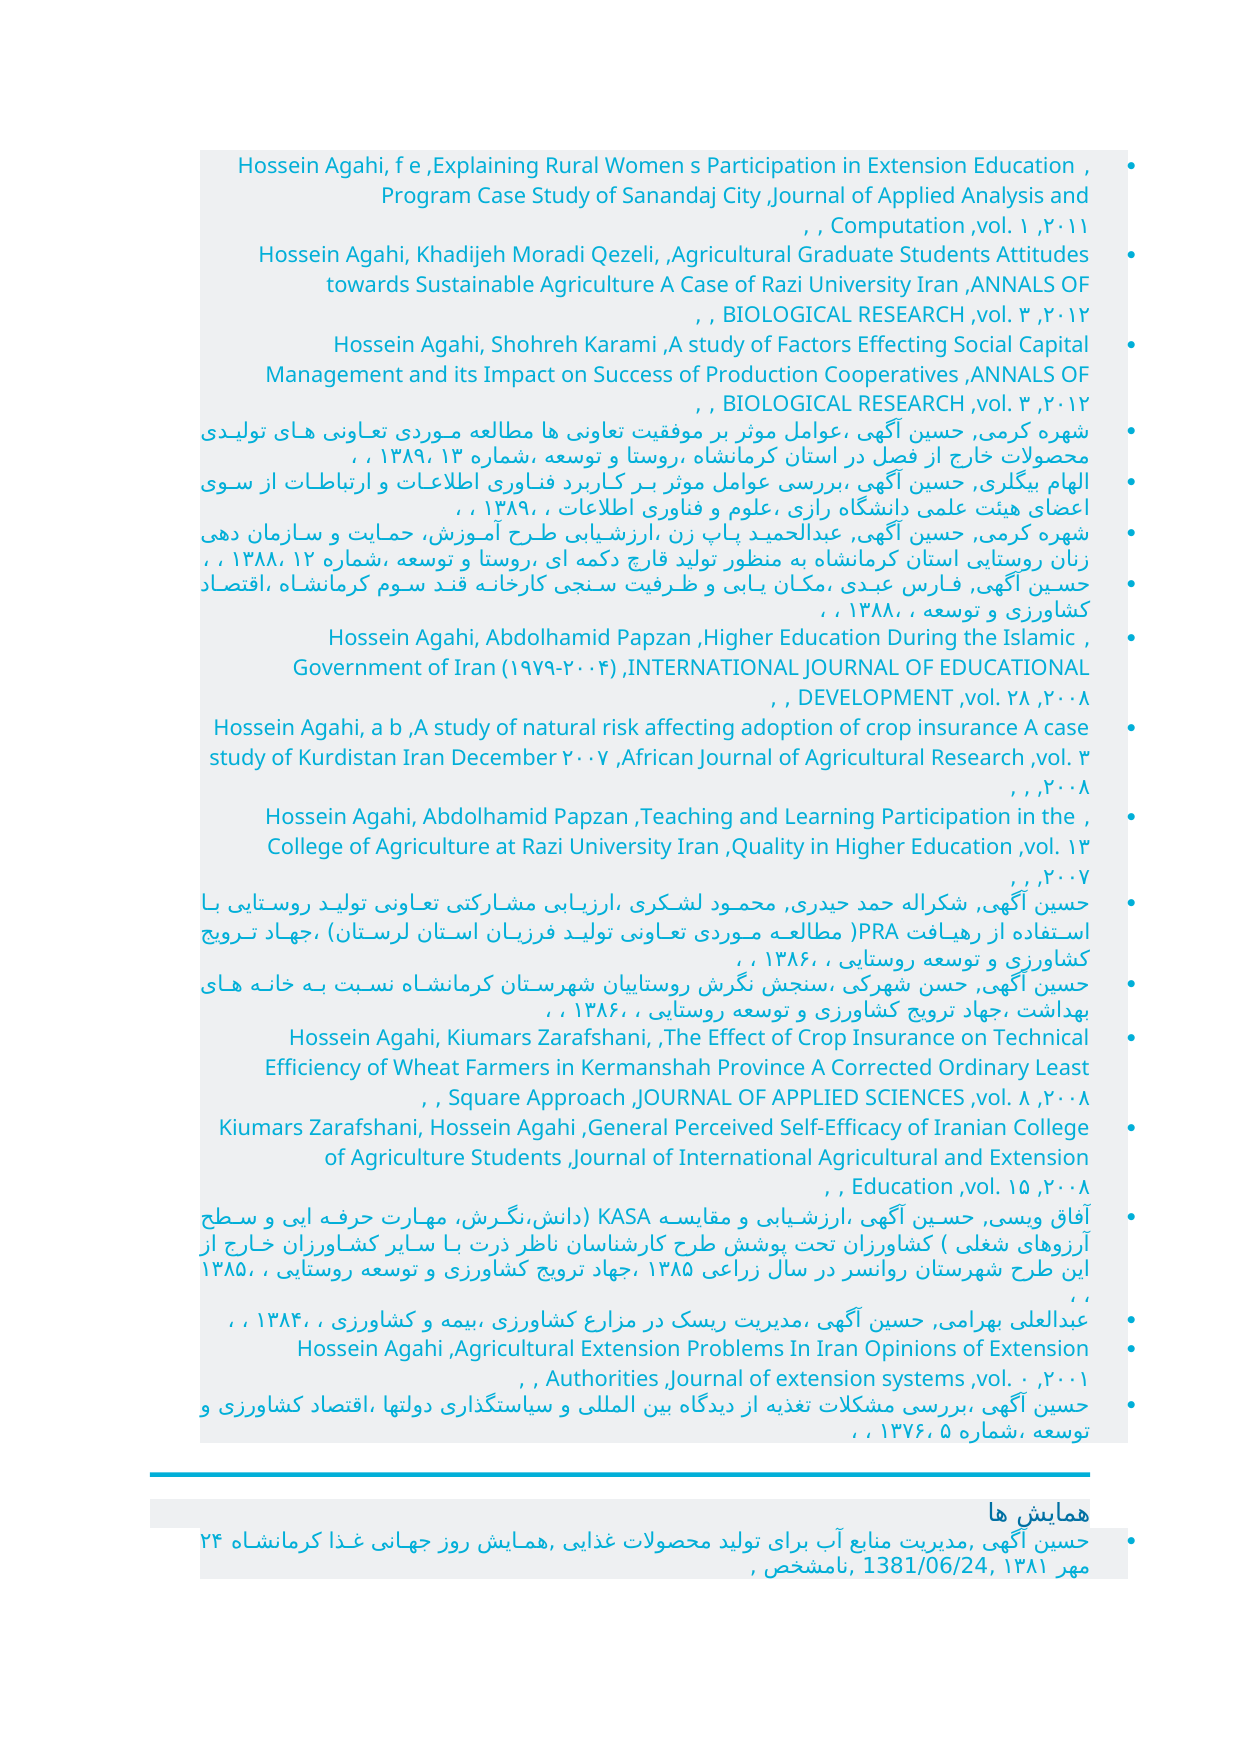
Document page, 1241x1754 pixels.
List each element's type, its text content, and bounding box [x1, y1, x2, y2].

list Hossein Agahi, Shohreh Karami ,A study of Factors Effecting Social Capital Management and its Impact on Success of Production Cooperatives ,ANNALS OF BIOLOGICAL RESEARCH ,vol. ۳ ,۲۰۱۲ , , [200, 329, 1128, 418]
text همایش ها [150, 1499, 1090, 1528]
list حسین آگهی ,مدیریت منابع آب برای تولید محصولات غذایی ,همایش روز جهانی غذا کرمانشاه ۲۴ مهر ۱۳۸۱ ,1381/06/24 ,نامشخص , [200, 1528, 1128, 1579]
list الهام بیگلری, حسین آگهی ،بررسی عوامل موثر بر کاربرد فناوری اطلاعات و ارتباطات از سوی اعضای هیئت علمی دانشگاه رازی ،علوم و فناوری اطلاعات ، ،۱۳۸۹ ، ، [200, 469, 1128, 520]
list حسین آگهی, فارس عبدی ،مکان یابی و ظرفیت سنجی کارخانه قند سوم کرمانشاه ،اقتصاد کشاورزی و توسعه ، ،۱۳۸۸ ، ، [200, 571, 1128, 622]
list , Hossein Agahi, Abdolhamid Papzan ,Teaching and Learning Participation in the College of Agriculture at Razi University Iran ,Quality in Higher Education ,vol. ۱۳ ,۲۰۰۷ , , [200, 801, 1128, 890]
list عبدالعلی بهرامی, حسین آگهی ،مدیریت ریسک در مزارع کشاورزی ،بیمه و کشاورزی ، ،۱۳۸۴ ، ، [200, 1307, 1128, 1333]
list , Hossein Agahi, f e ,Explaining Rural Women s Participation in Extension Education Program Case Study of Sanandaj City ,Journal of Applied Analysis and Computation ,vol. ۱ ,۲۰۱۱ , , [200, 150, 1128, 239]
list حسین آگهی, شکراله حمد حیدری, محمود لشکری ،ارزیابی مشارکتی تعاونی تولید روستایی با استفاده از رهیافت PRA( مطالعه موردی تعاونی تولید فرزیان استان لرستان) ،جهاد ترویج کشاورزی و توسعه روستایی ، ،۱۳۸۶ ، ، [200, 890, 1128, 971]
list Kiumars Zarafshani, Hossein Agahi ,General Perceived Self-Efficacy of Iranian College of Agriculture Students ,Journal of International Agricultural and Extension Education ,vol. ۱۵ ,۲۰۰۸ , , [200, 1112, 1128, 1201]
list حسین آگهی ،بررسی مشکلات تغذیه از دیدگاه بین المللی و سیاستگذاری دولتها ،اقتصاد کشاورزی و توسعه ،شماره ۵ ،۱۳۷۶ ، ، [200, 1392, 1128, 1443]
list آفاق ویسی, حسین آگهی ،ارزشیابی و مقایسه KASA (دانش،نگرش، مهارت حرفه ایی و سطح آرزوهای شغلی ) کشاورزان تحت پوشش طرح کارشناسان ناظر ذرت با سایر کشاورزان خارج از این طرح شهرستان روانسر در سال زراعی ۱۳۸۵ ،جهاد ترویج کشاورزی و توسعه روستایی ، ،۱۳۸۵ ، ، [200, 1201, 1128, 1307]
list شهره کرمی, حسین آگهی, عبدالحمید پاپ زن ،ارزشیابی طرح آموزش، حمایت و سازمان دهی زنان روستایی استان کرمانشاه به منظور تولید قارچ دکمه ای ،روستا و توسعه ،شماره ۱۲ ،۱۳۸۸ ، ، [200, 520, 1128, 571]
list شهره کرمی, حسین آگهی ،عوامل موثر بر موفقیت تعاونی ها مطالعه موردی تعاونی های تولیدی محصولات خارج از فصل در استان کرمانشاه ،روستا و توسعه ،شماره ۱۳ ،۱۳۸۹ ، ، [200, 418, 1128, 469]
list Hossein Agahi, a b ,A study of natural risk affecting adoption of crop insurance A case study of Kurdistan Iran December۲۰۰۷ ,African Journal of Agricultural Research ,vol. ۳ ,۲۰۰۸ , , [200, 712, 1128, 801]
list Hossein Agahi ,Agricultural Extension Problems In Iran Opinions of Extension Authorities ,Journal of extension systems ,vol. ۰ ,۲۰۰۱ , , [200, 1333, 1128, 1392]
list Hossein Agahi, Khadijeh Moradi Qezeli, ,Agricultural Graduate Students Attitudes towards Sustainable Agriculture A Case of Razi University Iran ,ANNALS OF BIOLOGICAL RESEARCH ,vol. ۳ ,۲۰۱۲ , , [200, 239, 1128, 329]
list , Hossein Agahi, Abdolhamid Papzan ,Higher Education During the Islamic Government of Iran (۱۹۷۹-۲۰۰۴) ,INTERNATIONAL JOURNAL OF EDUCATIONAL DEVELOPMENT ,vol. ۲۸ ,۲۰۰۸ , , [200, 622, 1128, 712]
list حسین آگهی, حسن شهرکی ،سنجش نگرش روستاییان شهرستان کرمانشاه نسبت به خانه های بهداشت ،جهاد ترویج کشاورزی و توسعه روستایی ، ،۱۳۸۶ ، ، [200, 971, 1128, 1022]
list Hossein Agahi, Kiumars Zarafshani, ,The Effect of Crop Insurance on Technical Efficiency of Wheat Farmers in Kermanshah Province A Corrected Ordinary Least Square Approach ,JOURNAL OF APPLIED SCIENCES ,vol. ۸ ,۲۰۰۸ , , [200, 1022, 1128, 1112]
